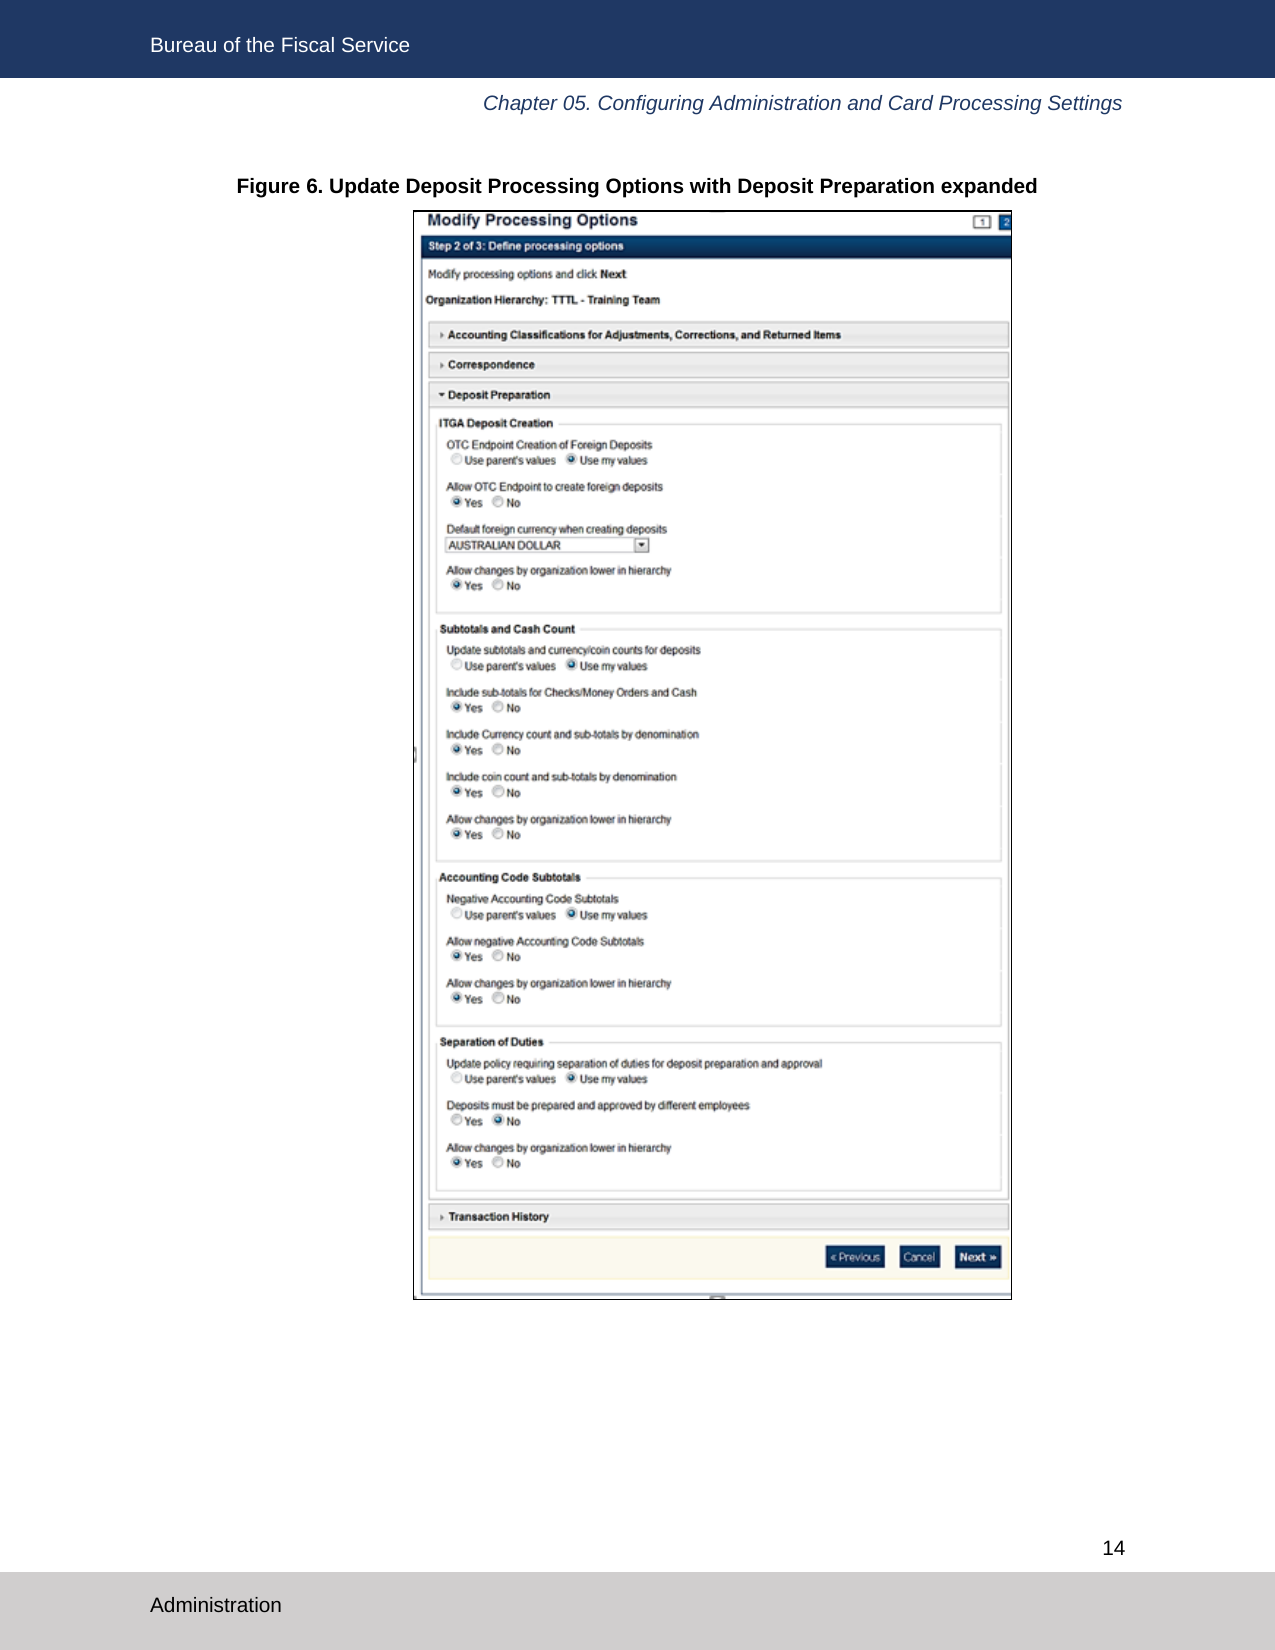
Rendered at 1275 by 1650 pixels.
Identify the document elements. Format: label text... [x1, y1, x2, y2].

picture [414, 212, 1011, 1299]
